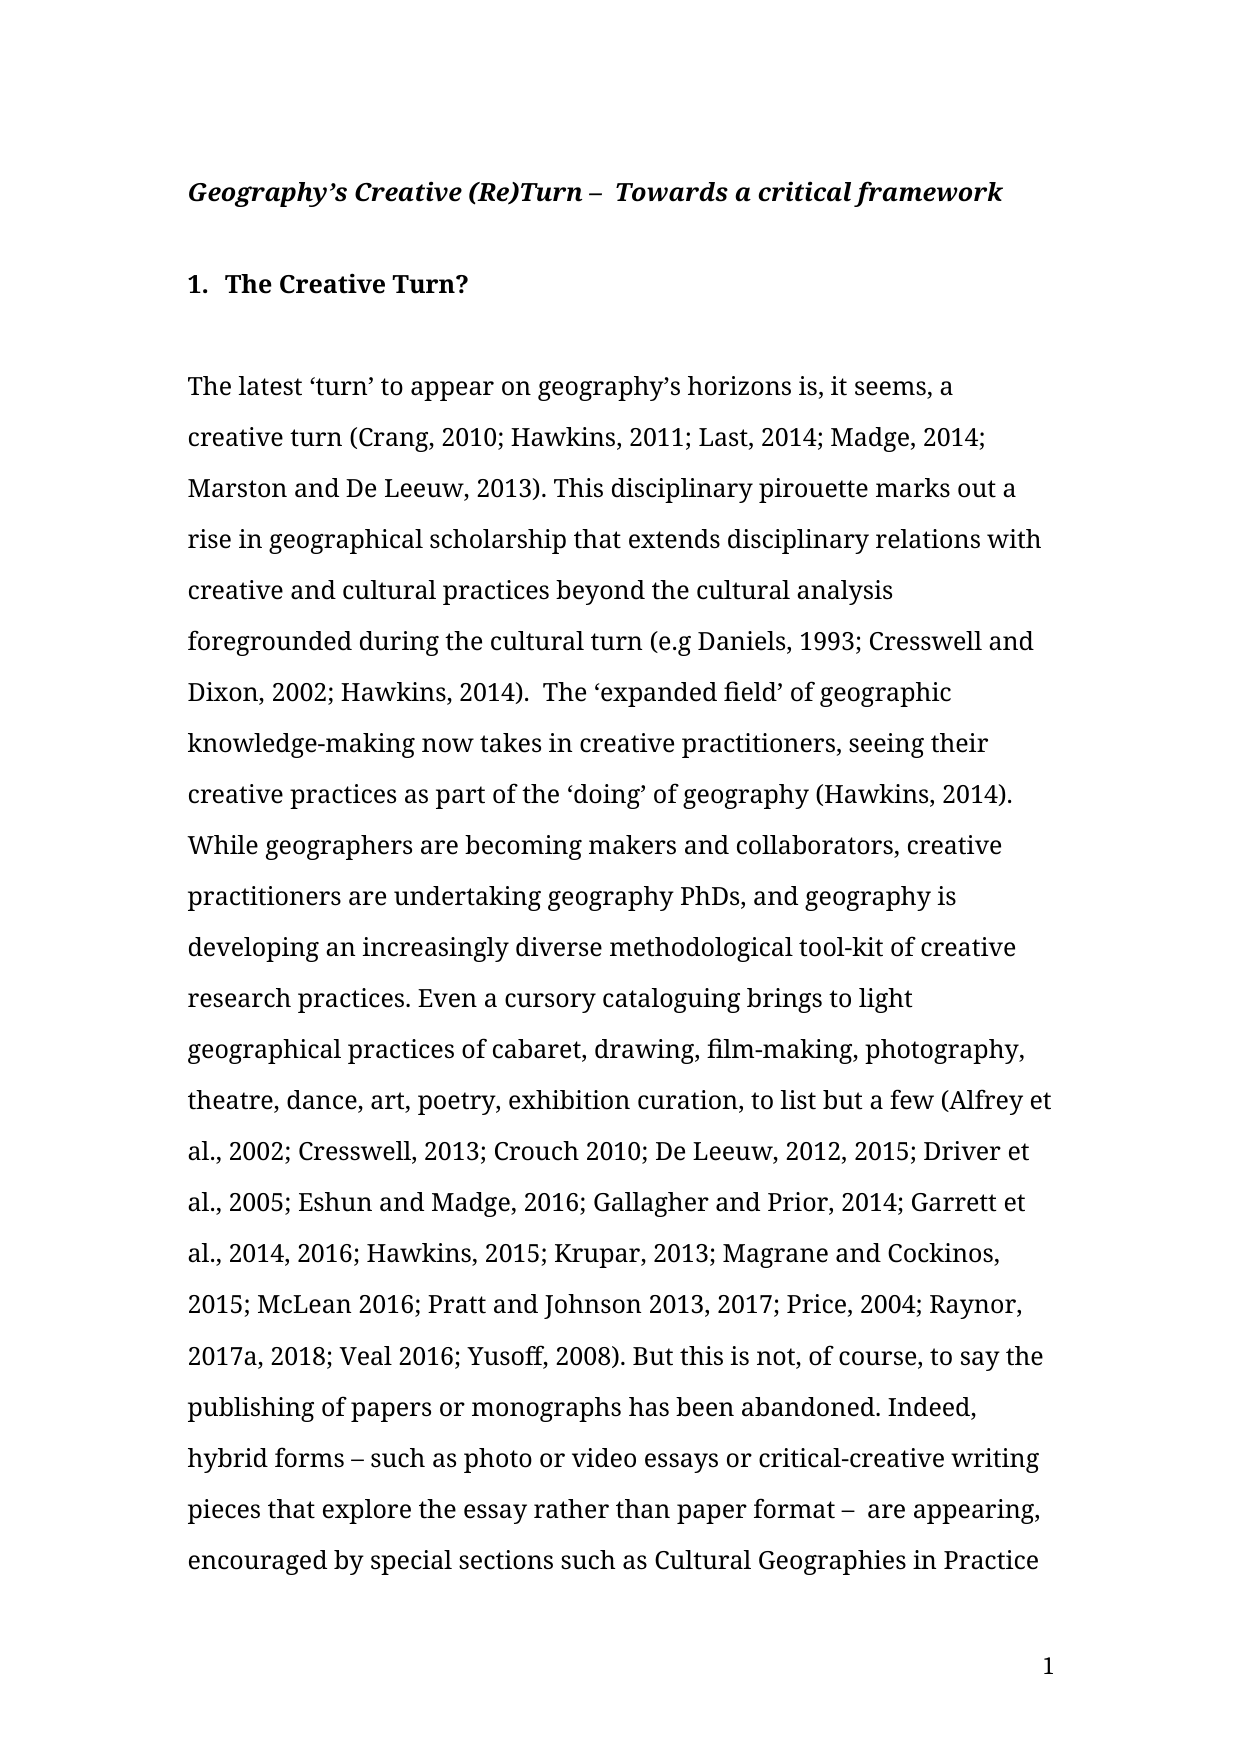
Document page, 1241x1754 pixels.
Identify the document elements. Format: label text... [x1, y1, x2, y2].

list The Creative Turn? [187, 266, 1053, 300]
subtitle Geography’s Creative (Re)Turn – Towards a critical framework [187, 175, 1053, 209]
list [187, 368, 1053, 1576]
